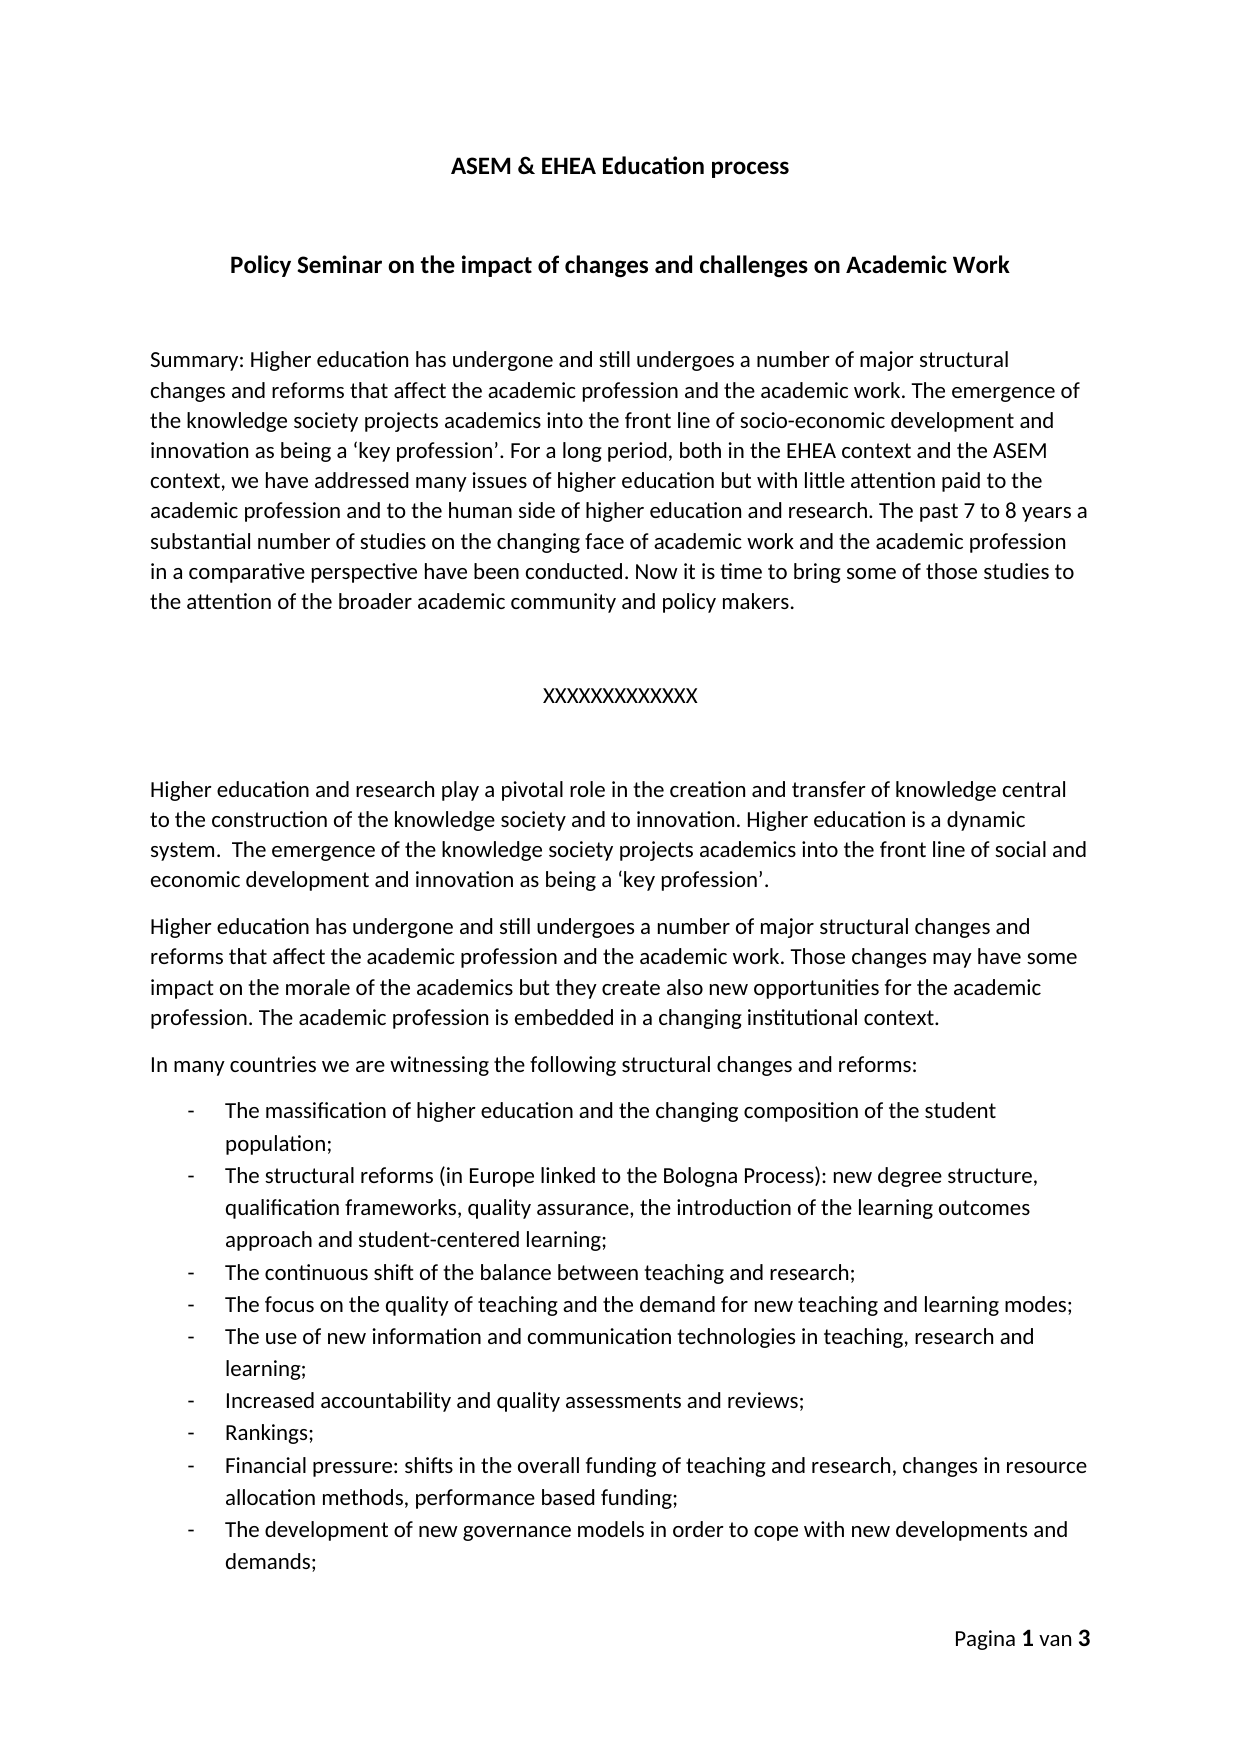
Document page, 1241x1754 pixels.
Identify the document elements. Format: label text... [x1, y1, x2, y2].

text XXXXXXXXXXXXX [150, 681, 1090, 709]
list Financial pressure: shifts in the overall funding of teaching and research, changes in resource allocation methods, performance based funding; [187, 1451, 1090, 1511]
text ASEM & EHEA Education process [150, 150, 1090, 181]
list Increased accountability and quality assessments and reviews; [187, 1386, 1090, 1414]
list The continuous shift of the balance between teaching and research; [187, 1258, 1090, 1286]
text Summary: Higher education has undergone and still undergoes a number of major structural changes and reforms that affect the academic profession and the academic work. The emergence of the knowledge society projects academics into the front line of socio-economic development and innovation as being a ‘key profession’. For a long period, both in the EHEA context and the ASEM context, we have addressed many issues of higher education but with little attention paid to the academic profession and to the human side of higher education and research. The past 7 to 8 years a substantial number of studies on the changing face of academic work and the academic profession in a comparative perspective have been conducted. Now it is time to bring some of those studies to the attention of the broader academic community and policy makers. [150, 346, 1090, 615]
list The focus on the quality of teaching and the demand for new teaching and learning modes; [187, 1290, 1090, 1318]
list The use of new information and communication technologies in teaching, research and learning; [187, 1322, 1090, 1382]
text Policy Seminar on the impact of changes and challenges on Academic Work [150, 249, 1090, 280]
text In many countries we are witnessing the following structural changes and reforms: [150, 1050, 1090, 1078]
text Higher education and research play a pivotal role in the creation and transfer of knowledge central to the construction of the knowledge society and to innovation. Higher education is a dynamic system. The emergence of the knowledge society projects academics into the front line of social and economic development and innovation as being a ‘key profession’. [150, 775, 1090, 893]
list The massification of higher education and the changing composition of the student population; [187, 1097, 1090, 1157]
list The development of new governance models in order to cope with new developments and demands; [187, 1515, 1090, 1575]
list The structural reforms (in Europe linked to the Bologna Process): new degree structure, qualification frameworks, quality assurance, the introduction of the learning outcomes approach and student-centered learning; [187, 1161, 1090, 1253]
list Rankings; [187, 1418, 1090, 1447]
text Higher education has undergone and still undergoes a number of major structural changes and reforms that affect the academic profession and the academic work. Those changes may have some impact on the morale of the academics but they create also new opportunities for the academic profession. The academic profession is embedded in a changing institutional context. [150, 912, 1090, 1031]
